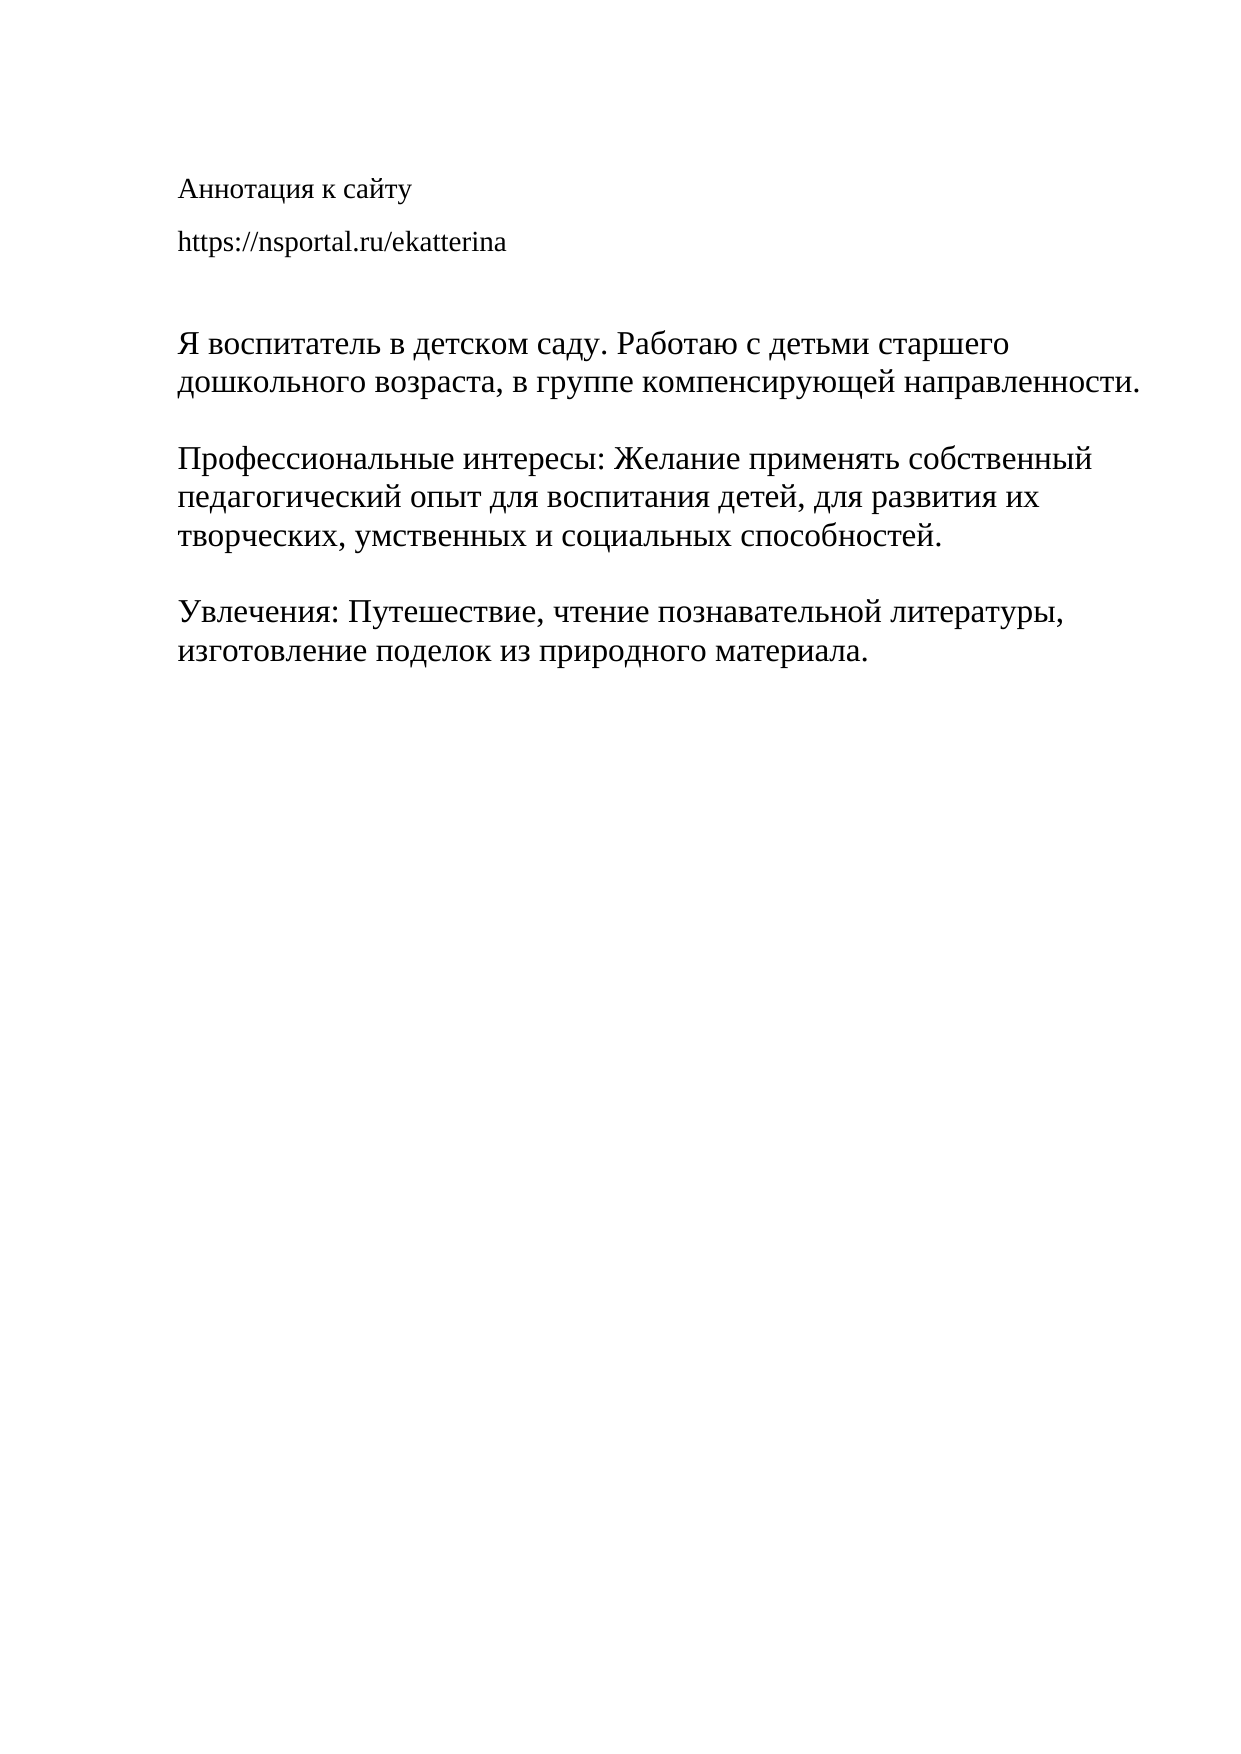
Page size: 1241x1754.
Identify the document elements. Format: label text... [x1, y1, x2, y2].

text Я воспитатель в детском саду. Работаю с детьми старшего дошкольного возраста, в группе компенсирующей направленности. [177, 323, 1152, 400]
text Увлечения: Путешествие, чтение познавательной литературы, изготовление поделок из природного материала. [177, 592, 1152, 668]
text Аннотация к сайту [177, 171, 1152, 204]
text Профессиональные интересы: Желание применять собственный педагогический опыт для воспитания детей, для развития их творческих, умственных и социальных способностей. [177, 438, 1152, 553]
text https://nsportal.ru/ekatterina [177, 224, 1152, 257]
